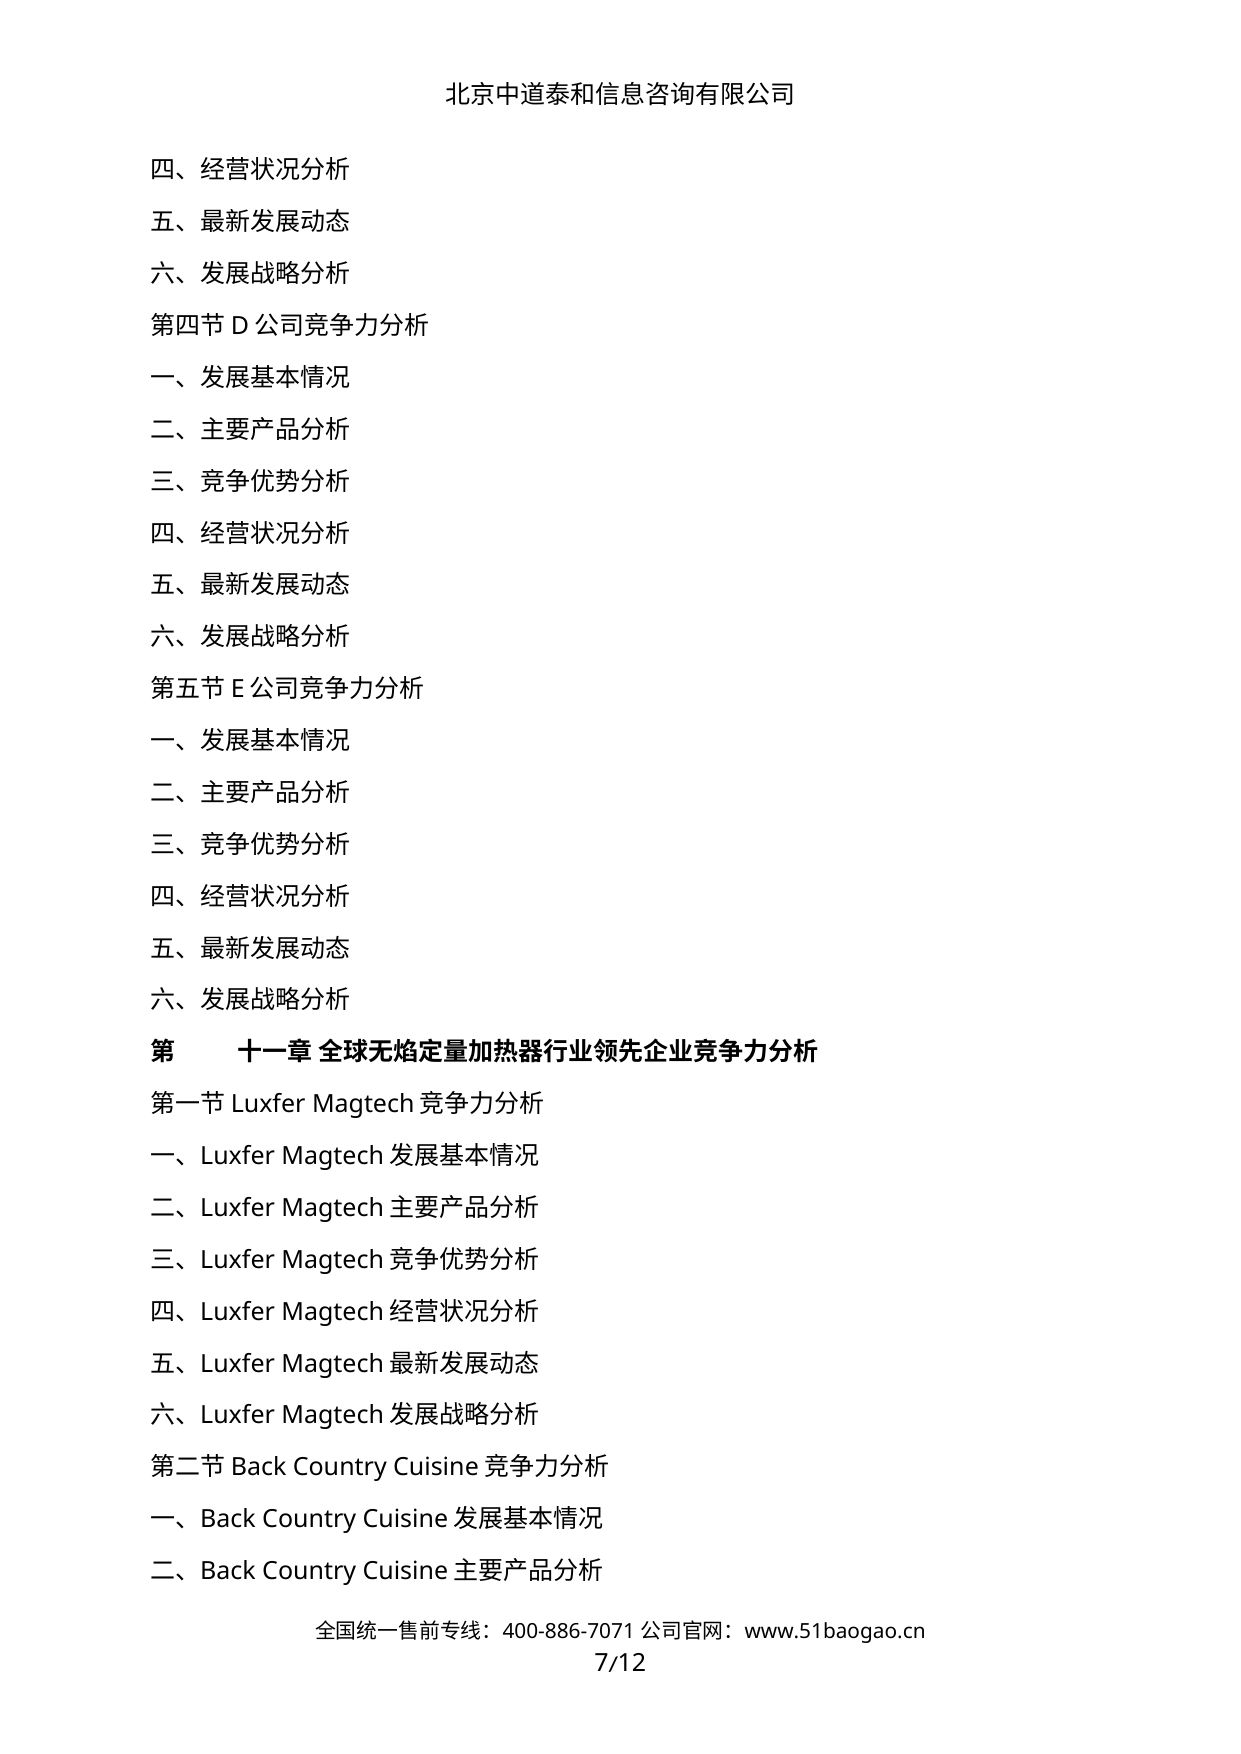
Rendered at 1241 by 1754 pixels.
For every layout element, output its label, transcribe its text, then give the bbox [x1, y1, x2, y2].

text 三、竞争优势分析 [150, 461, 1090, 497]
text 二、主要产品分析 [150, 772, 1090, 809]
text 六、发展战略分析 [150, 617, 1090, 653]
text 五、最新发展动态 [150, 202, 1090, 238]
text 一、Luxfer Magtech发展基本情况 [150, 1136, 1090, 1172]
text 第二节 Back Country Cuisine竞争力分析 [150, 1447, 1090, 1483]
text 四、经营状况分析 [150, 513, 1090, 549]
text 第一节 Luxfer Magtech竞争力分析 [150, 1084, 1090, 1120]
text 一、发展基本情况 [150, 721, 1090, 757]
text 四、经营状况分析 [150, 150, 1090, 186]
text 二、Luxfer Magtech主要产品分析 [150, 1187, 1090, 1224]
text 三、竞争优势分析 [150, 824, 1090, 861]
text 六、发展战略分析 [150, 254, 1090, 290]
text 一、Back Country Cuisine发展基本情况 [150, 1499, 1090, 1535]
text 第 十一章 全球无焰定量加热器行业领先企业竞争力分析 [150, 1032, 1090, 1068]
text 第五节 E公司竞争力分析 [150, 669, 1090, 705]
text 五、Luxfer Magtech最新发展动态 [150, 1343, 1090, 1379]
text 六、Luxfer Magtech发展战略分析 [150, 1395, 1090, 1431]
text 四、经营状况分析 [150, 876, 1090, 912]
text 四、Luxfer Magtech经营状况分析 [150, 1291, 1090, 1327]
text 二、Back Country Cuisine主要产品分析 [150, 1551, 1090, 1587]
text 五、最新发展动态 [150, 565, 1090, 601]
text 三、Luxfer Magtech竞争优势分析 [150, 1239, 1090, 1276]
text 一、发展基本情况 [150, 357, 1090, 394]
text 五、最新发展动态 [150, 928, 1090, 964]
text 第四节 D公司竞争力分析 [150, 306, 1090, 342]
text 二、主要产品分析 [150, 409, 1090, 446]
text 六、发展战略分析 [150, 980, 1090, 1016]
